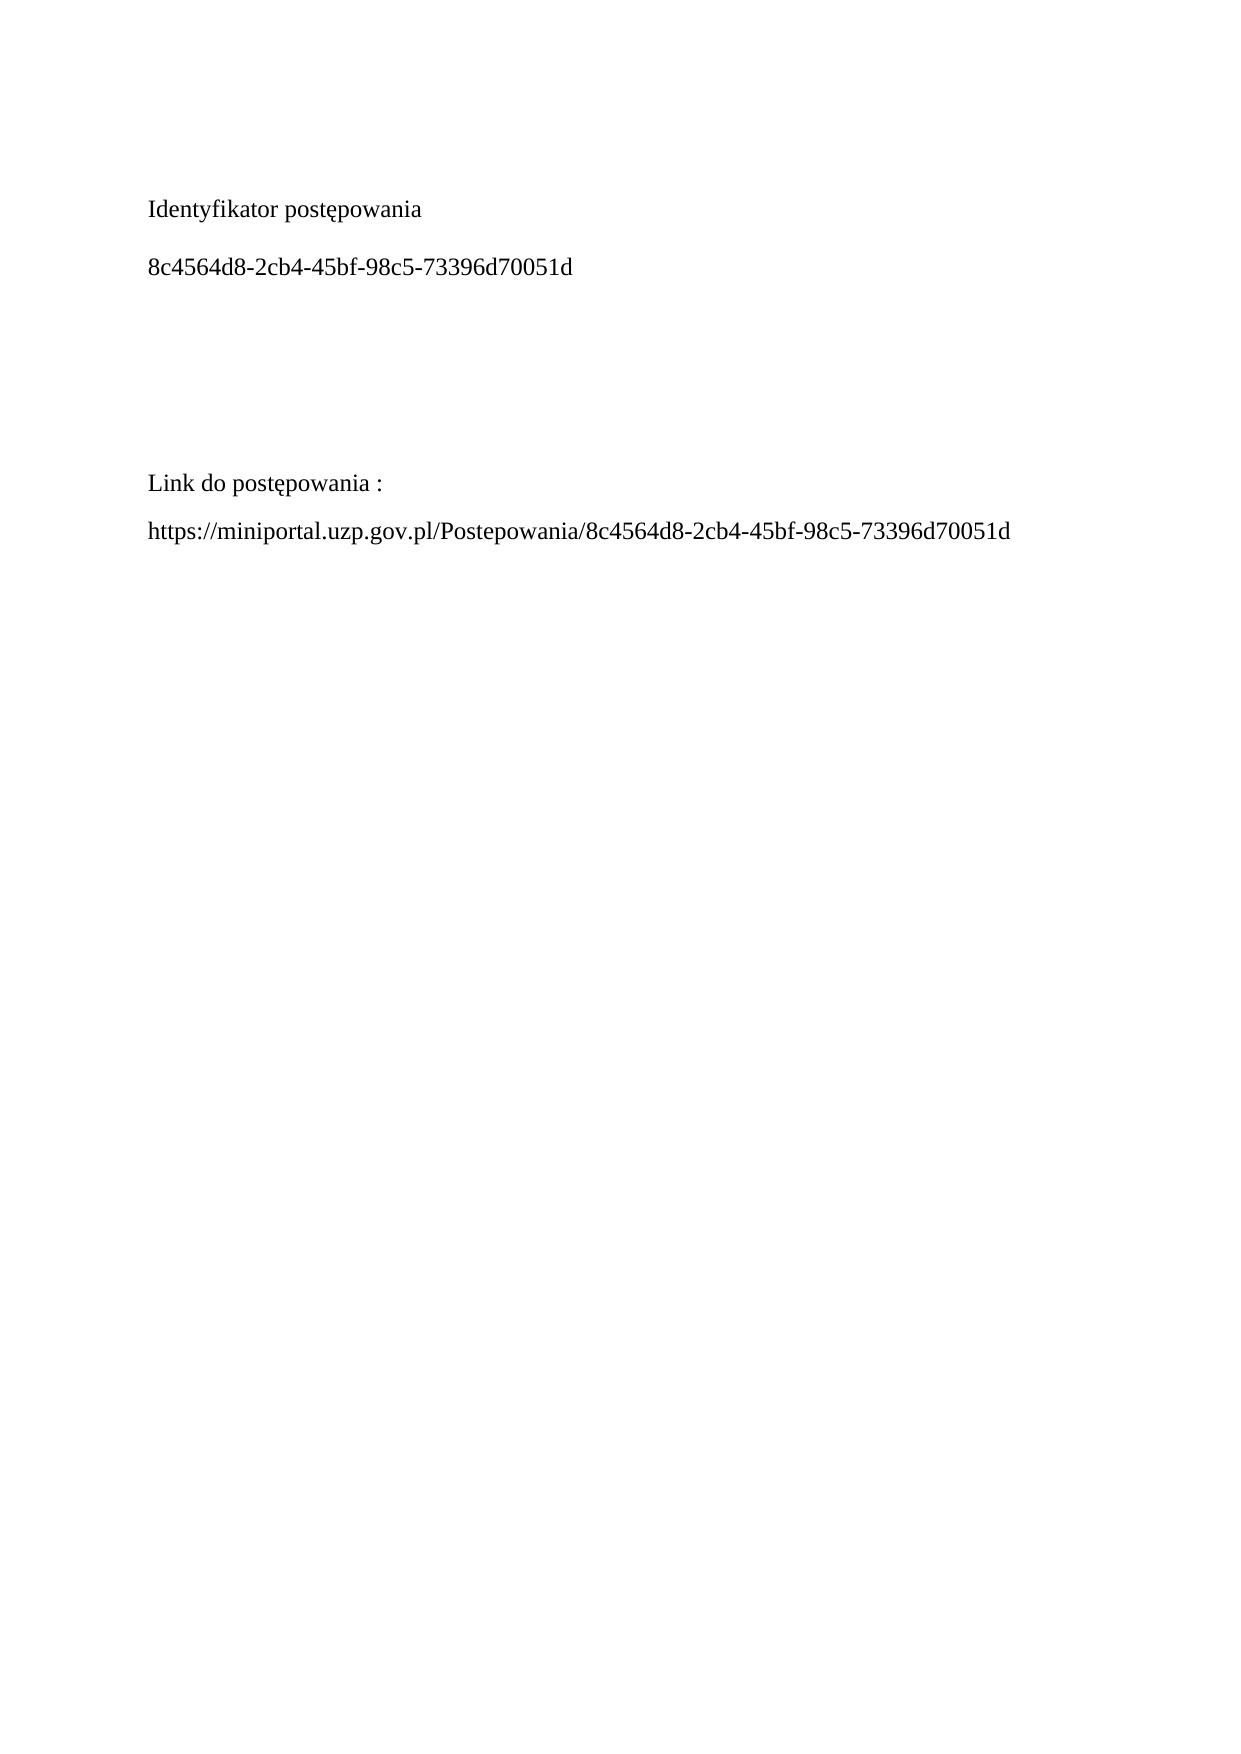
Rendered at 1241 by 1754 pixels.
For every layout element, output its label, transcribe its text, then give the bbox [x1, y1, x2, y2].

text Link do postępowania : [148, 468, 1093, 497]
text Identyfikator postępowania [148, 194, 1093, 223]
text 8c4564d8-2cb4-45bf-98c5-73396d70051d [148, 252, 1093, 281]
text https://miniportal.uzp.gov.pl/Postepowania/8c4564d8-2cb4-45bf-98c5-73396d70051d [148, 516, 1093, 545]
